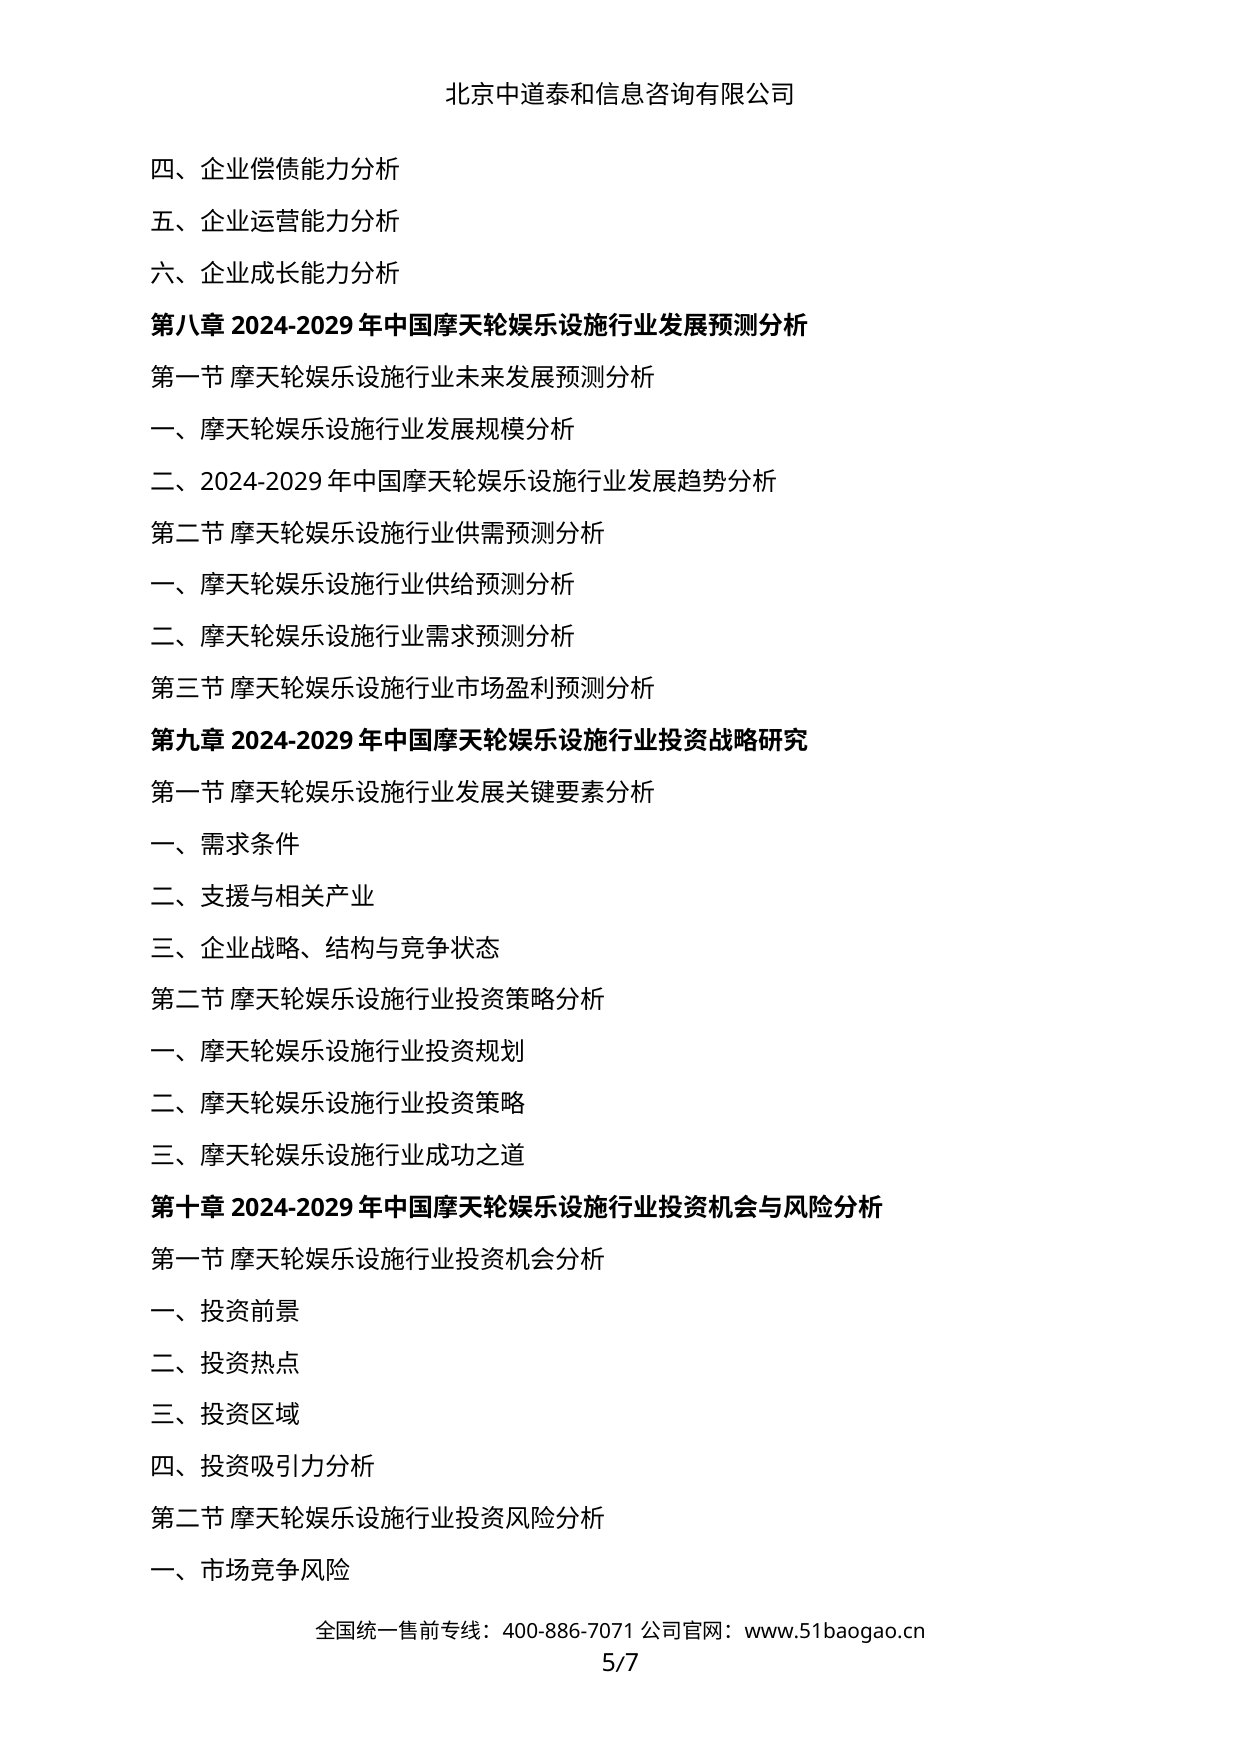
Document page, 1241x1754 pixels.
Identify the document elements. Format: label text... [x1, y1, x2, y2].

text 第二节 摩天轮娱乐设施行业投资策略分析 [150, 980, 1090, 1016]
text 第三节 摩天轮娱乐设施行业市场盈利预测分析 [150, 669, 1090, 705]
text 一、需求条件 [150, 824, 1090, 861]
text 二、支援与相关产业 [150, 876, 1090, 912]
text 一、摩天轮娱乐设施行业供给预测分析 [150, 565, 1090, 601]
text 第二节 摩天轮娱乐设施行业投资风险分析 [150, 1499, 1090, 1535]
text 二、投资热点 [150, 1343, 1090, 1379]
text 五、企业运营能力分析 [150, 202, 1090, 238]
text 一、投资前景 [150, 1291, 1090, 1327]
text 第一节 摩天轮娱乐设施行业发展关键要素分析 [150, 772, 1090, 809]
text 一、摩天轮娱乐设施行业发展规模分析 [150, 409, 1090, 446]
text 第二节 摩天轮娱乐设施行业供需预测分析 [150, 513, 1090, 549]
text 第八章 2024-2029年中国摩天轮娱乐设施行业发展预测分析 [150, 306, 1090, 342]
text 二、摩天轮娱乐设施行业需求预测分析 [150, 617, 1090, 653]
text 第十章 2024-2029年中国摩天轮娱乐设施行业投资机会与风险分析 [150, 1187, 1090, 1224]
text 第九章 2024-2029年中国摩天轮娱乐设施行业投资战略研究 [150, 721, 1090, 757]
text 六、企业成长能力分析 [150, 254, 1090, 290]
text 四、企业偿债能力分析 [150, 150, 1090, 186]
text 第一节 摩天轮娱乐设施行业未来发展预测分析 [150, 357, 1090, 394]
text 二、摩天轮娱乐设施行业投资策略 [150, 1084, 1090, 1120]
text 三、摩天轮娱乐设施行业成功之道 [150, 1136, 1090, 1172]
text 三、企业战略、结构与竞争状态 [150, 928, 1090, 964]
text 三、投资区域 [150, 1395, 1090, 1431]
text 四、投资吸引力分析 [150, 1447, 1090, 1483]
text 第一节 摩天轮娱乐设施行业投资机会分析 [150, 1239, 1090, 1276]
text 一、市场竞争风险 [150, 1551, 1090, 1587]
text 一、摩天轮娱乐设施行业投资规划 [150, 1032, 1090, 1068]
text 二、2024-2029年中国摩天轮娱乐设施行业发展趋势分析 [150, 461, 1090, 497]
